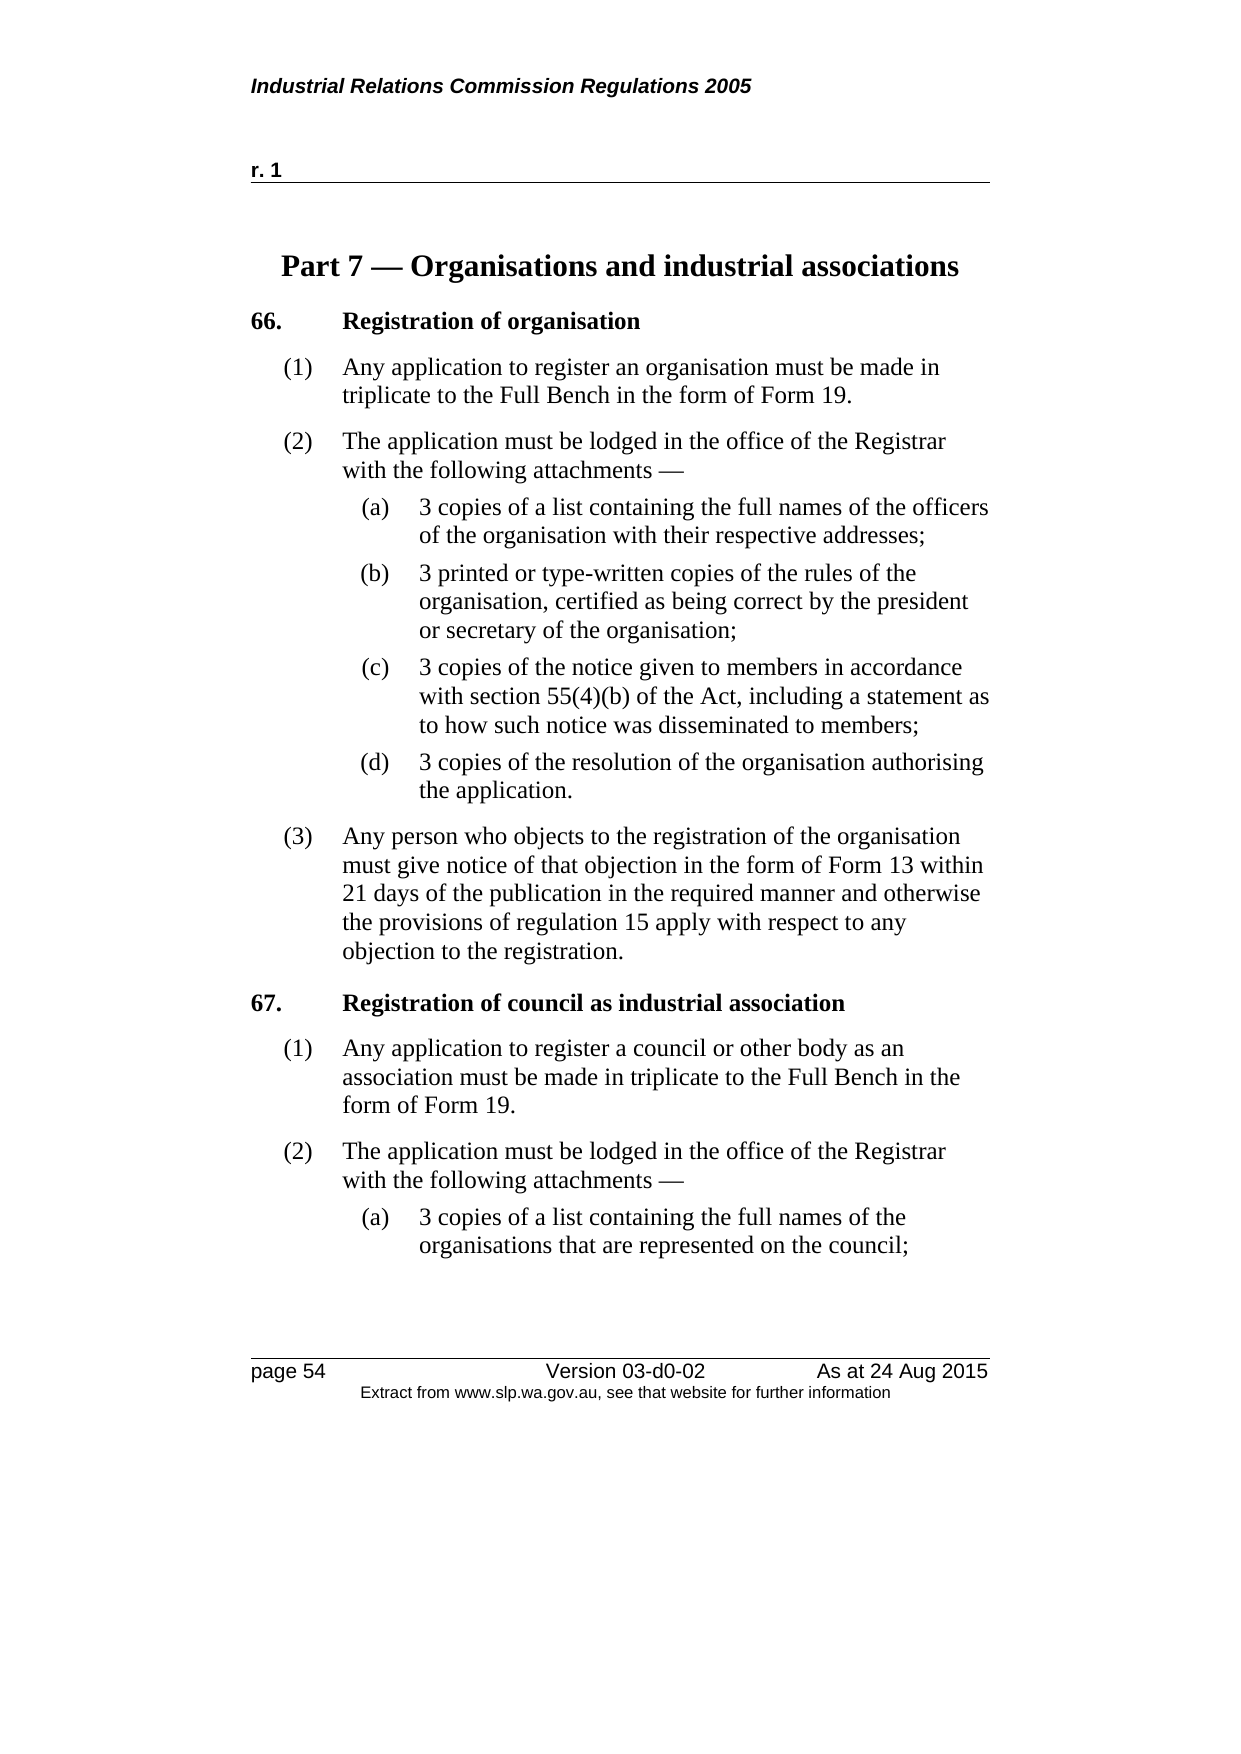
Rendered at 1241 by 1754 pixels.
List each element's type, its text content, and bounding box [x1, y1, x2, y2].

subtitle 66. Registration of organisation [251, 306, 990, 335]
text (a) 3 copies of a list containing the full names of the organisations that are represented on the council; [251, 1202, 990, 1259]
text (3) Any person who objects to the registration of the organisation must give notice of that objection in the form of Form 13 within 21 days of the publication in the required manner and otherwise the provisions of regulation 15 apply with respect to any objection to the registration. [251, 821, 990, 965]
text (d) 3 copies of the resolution of the organisation authorising the application. [251, 747, 990, 804]
subtitle 67. Registration of council as industrial association [251, 988, 990, 1016]
text (2) The application must be lodged in the office of the Registrar with the following attachments — [251, 426, 990, 483]
text (1) Any application to register an organisation must be made in triplicate to the Full Bench in the form of Form 19. [251, 352, 990, 409]
subtitle Part 7 — Organisations and industrial associations [251, 247, 990, 283]
text (2) The application must be lodged in the office of the Registrar with the following attachments — [251, 1136, 990, 1193]
text (c) 3 copies of the notice given to members in accordance with section 55(4)(b) of the Act, including a statement as to how such notice was disseminated to members; [251, 652, 990, 738]
text (b) 3 printed or type-written copies of the rules of the organisation, certified as being correct by the president or secretary of the organisation; [251, 558, 990, 644]
text (1) Any application to register a council or other body as an association must be made in triplicate to the Full Bench in the form of Form 19. [251, 1033, 990, 1119]
text (a) 3 copies of a list containing the full names of the officers of the organisation with their respective addresses; [251, 492, 990, 549]
